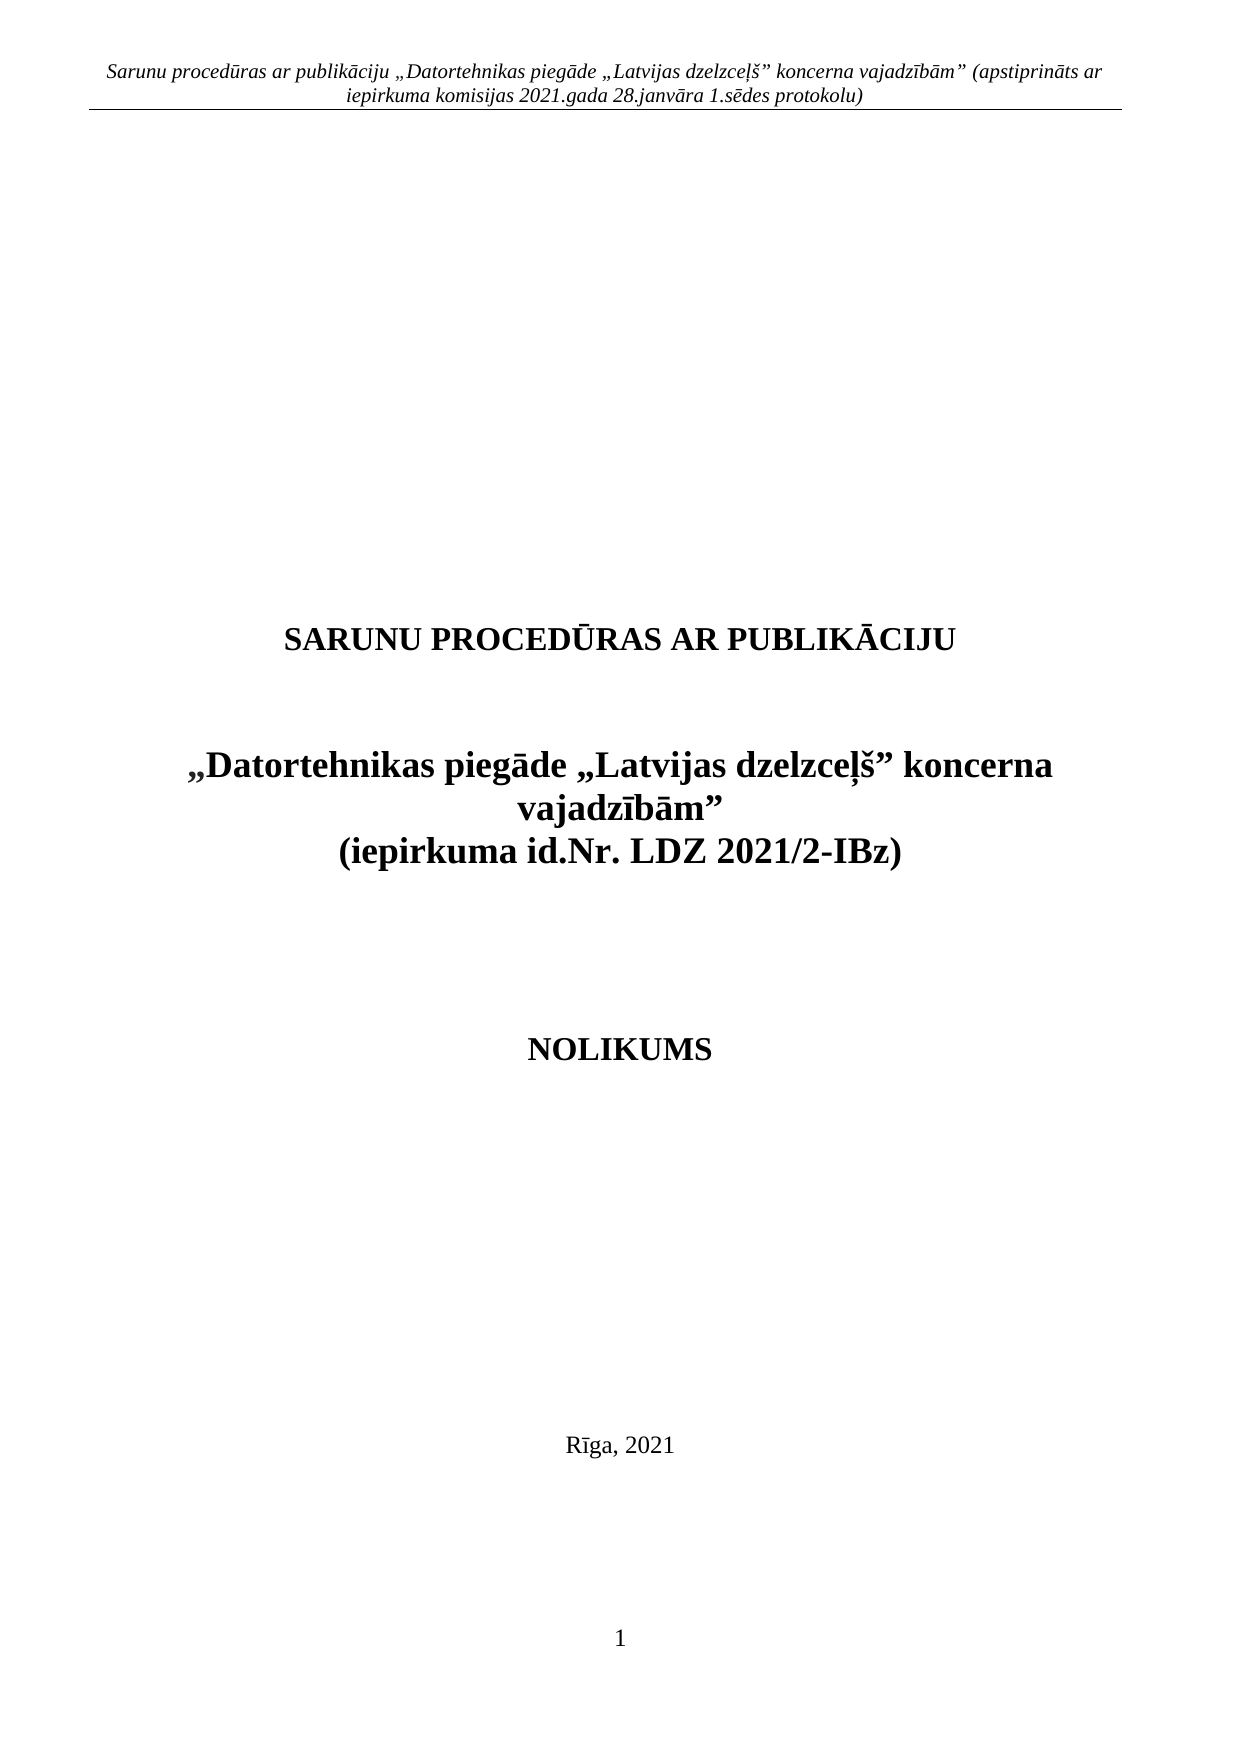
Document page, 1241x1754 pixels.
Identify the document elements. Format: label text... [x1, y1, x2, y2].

text Rīga, 2021 [118, 1430, 1122, 1458]
text NOLIKUMS [118, 1029, 1122, 1067]
text Sarunu procedūras ar publikāciju „Datortehnikas piegāde „Latvijas dzelzceļš” koncerna vajadzībām” (apstiprināts ar iepirkuma komisijas 2021.gada 28.janvāra 1.sēdes protokolu) [88, 59, 1122, 110]
text SARUNU PROCEDŪRAS AR PUBLIKĀCIJU [118, 620, 1122, 658]
text „Datortehnikas piegāde „Latvijas dzelzceļš” koncerna vajadzībām” [118, 742, 1122, 829]
text (iepirkuma id.Nr. LDZ 2021/2-IBz) [118, 829, 1122, 872]
